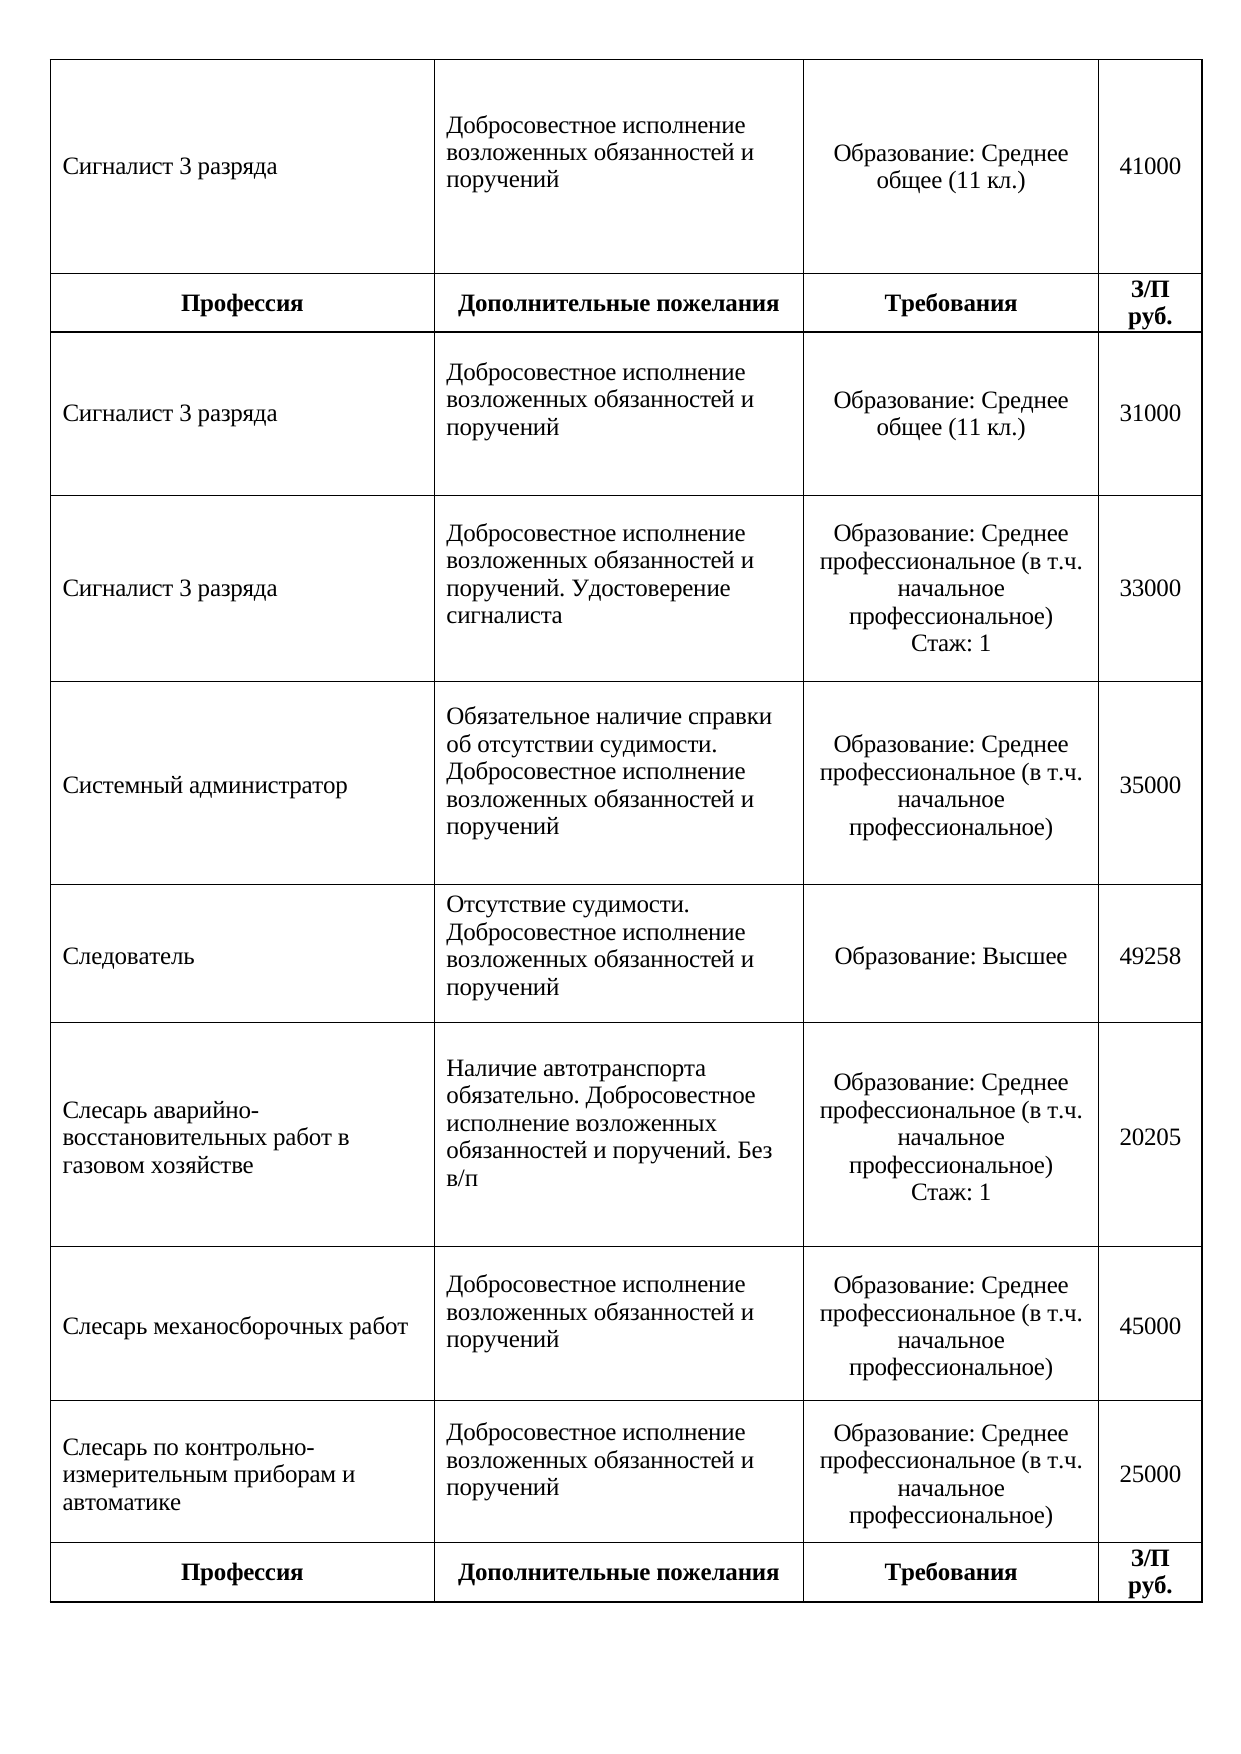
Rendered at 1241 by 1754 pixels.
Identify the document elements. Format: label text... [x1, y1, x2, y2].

table_cell Сигналист 3 разряда [51, 496, 434, 681]
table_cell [51, 1401, 434, 1542]
table_cell Профессия [51, 274, 434, 331]
table_cell Дополнительные пожелания [435, 274, 803, 331]
table_cell Требования [804, 274, 1098, 331]
table_cell 41000 [1099, 60, 1201, 273]
table_cell Дополнительные пожелания [435, 1543, 803, 1601]
table_cell Образование: Среднее профессиональное (в т.ч. начальное профессиональное) [804, 682, 1098, 884]
table_cell 20205 [1099, 1023, 1201, 1246]
table_cell Обязательное наличие справки об отсутствии судимости. Добросовестное исполнение возложенных обязанностей и поручений [435, 682, 803, 884]
table_cell Системный администратор [51, 682, 434, 884]
table_cell Образование: Высшее [804, 885, 1098, 1022]
table_cell Образование: Среднее профессиональное (в т.ч. начальное профессиональное) Стаж: 1 [804, 1023, 1098, 1246]
table_cell Сигналист 3 разряда [51, 333, 434, 495]
table_cell Образование: Среднее профессиональное (в т.ч. начальное профессиональное) [804, 1247, 1098, 1400]
table_cell 49258 [1099, 885, 1201, 1022]
table_cell Следователь [51, 885, 434, 1022]
table_cell Образование: Среднее профессиональное (в т.ч. начальное профессиональное) Стаж: 1 [804, 496, 1098, 681]
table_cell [435, 60, 803, 273]
table_cell Образование: Среднее общее (11 кл.) [804, 60, 1098, 273]
table_cell З/П руб. [1099, 274, 1201, 331]
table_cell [435, 1401, 803, 1542]
table_cell Образование: Среднее общее (11 кл.) [804, 333, 1098, 495]
table_cell 25000 [1099, 1401, 1201, 1542]
table_cell 33000 [1099, 496, 1201, 681]
table_cell 31000 [1099, 333, 1201, 495]
table_cell З/П руб. [1099, 1543, 1201, 1601]
table_cell Добросовестное исполнение возложенных обязанностей и поручений [435, 333, 803, 495]
table_cell Добросовестное исполнение возложенных обязанностей и поручений. Удостоверение сигналиста [435, 496, 803, 681]
table_cell Слесарь аварийно-восстановительных работ в газовом хозяйстве [51, 1023, 434, 1246]
table_cell Образование: Среднее профессиональное (в т.ч. начальное профессиональное) [804, 1401, 1098, 1542]
table_cell Слесарь механосборочных работ [51, 1247, 434, 1400]
table_cell 45000 [1099, 1247, 1201, 1400]
table_cell Требования [804, 1543, 1098, 1601]
table_cell Добросовестное исполнение возложенных обязанностей и поручений [435, 1247, 803, 1400]
table_cell Сигналист 3 разряда [51, 60, 434, 273]
table_cell Профессия [51, 1543, 434, 1601]
table_cell 35000 [1099, 682, 1201, 884]
table_cell Наличие автотранспорта обязательно. Добросовестное исполнение возложенных обязанностей и поручений. Без в/п [435, 1023, 803, 1246]
table_cell Отсутствие судимости. Добросовестное исполнение возложенных обязанностей и поручений [435, 885, 803, 1022]
